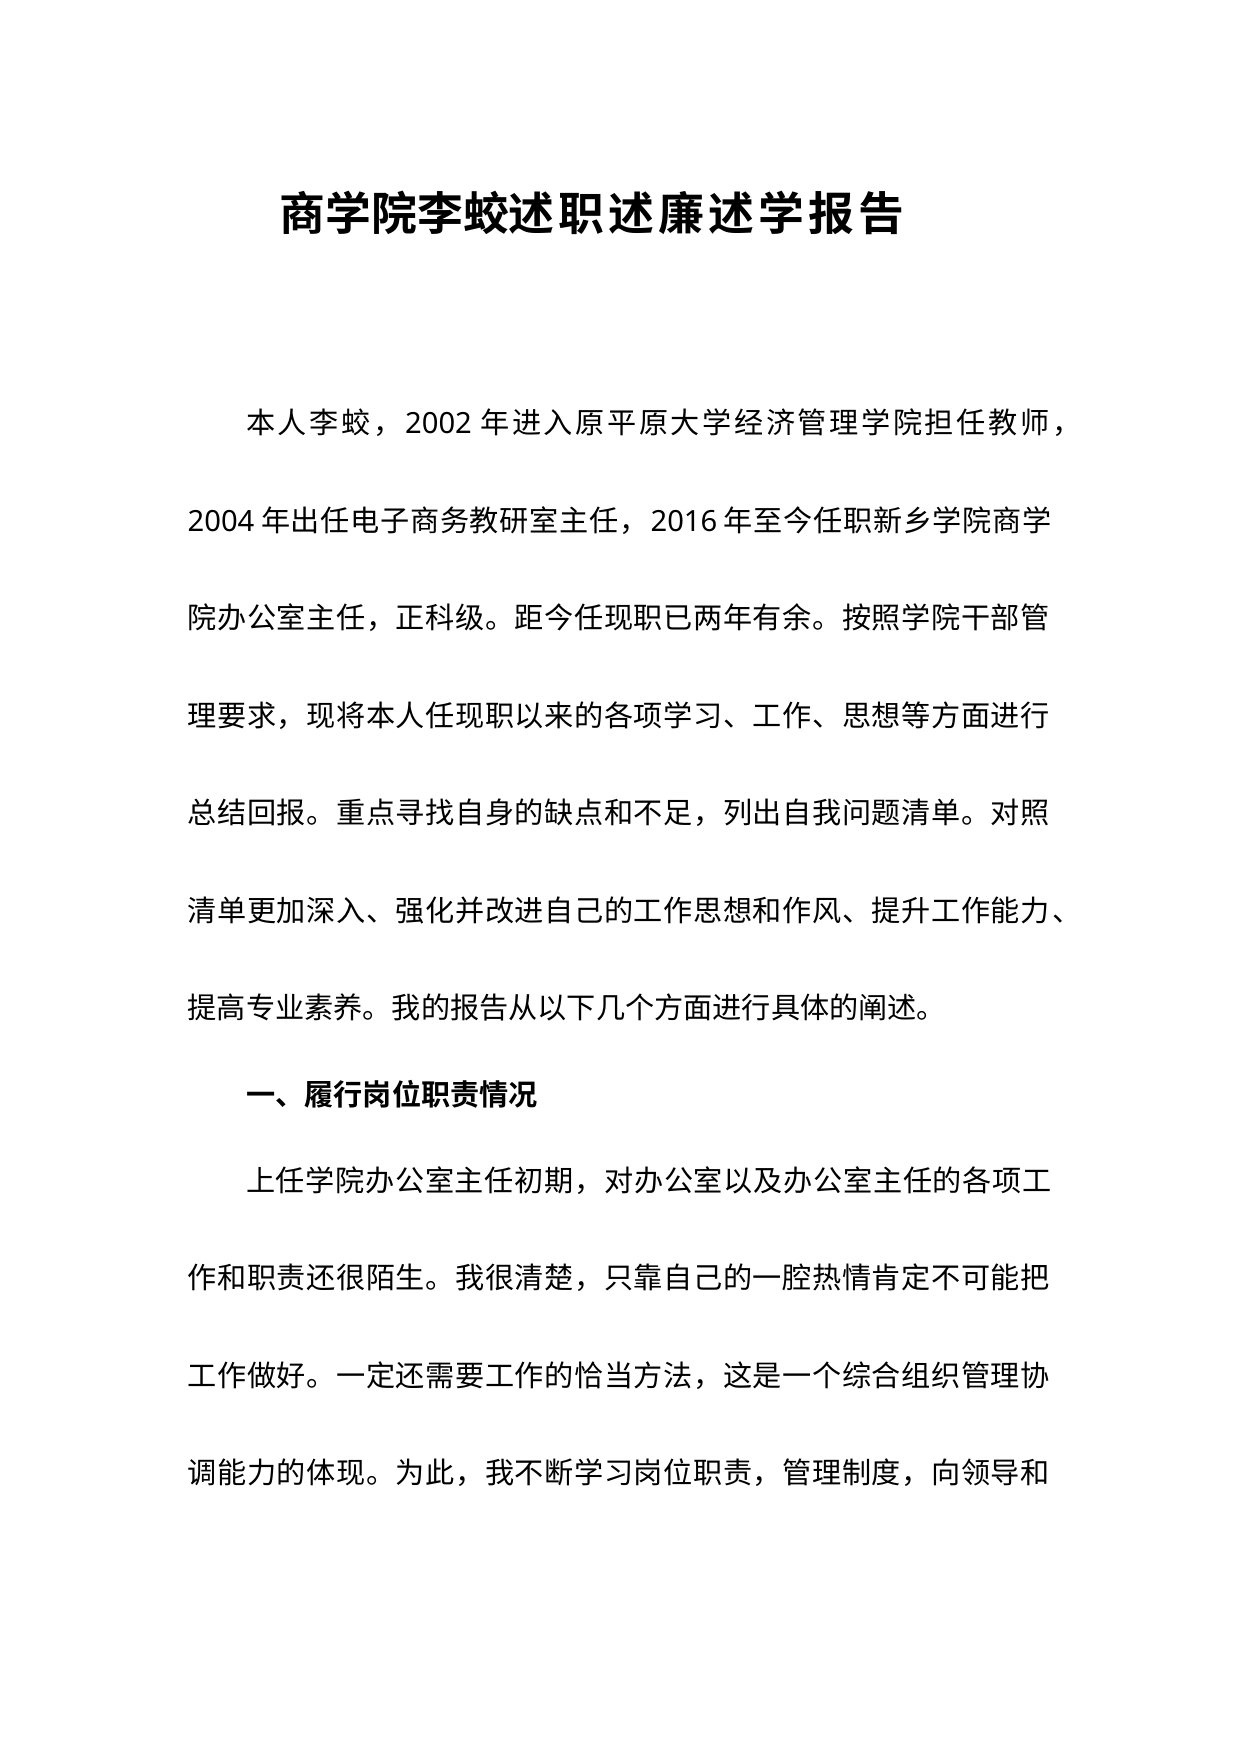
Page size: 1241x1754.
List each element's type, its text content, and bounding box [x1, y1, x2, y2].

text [187, 1146, 1053, 1503]
text 一、履行岗位职责情况 [187, 1060, 1053, 1125]
text 商学院李蛟述职述廉述学报告 [187, 162, 1053, 259]
text 本人李蛟，2002年进入原平原大学经济管理学院担任教师，2004年出任电子商务教研室主任，2016年至今任职新乡学院商学院办公室主任，正科级。距今任现职已两年有余。按照学院干部管理要求，现将本人任现职以来的各项学习、工作、思想等方面进行总结回报。重点寻找自身的缺点和不足，列出自我问题清单。对照清单更加深入、强化并改进自己的工作思想和作风、提升工作能力、提高专业素养。我的报告从以下几个方面进行具体的阐述。 [187, 389, 1053, 1039]
